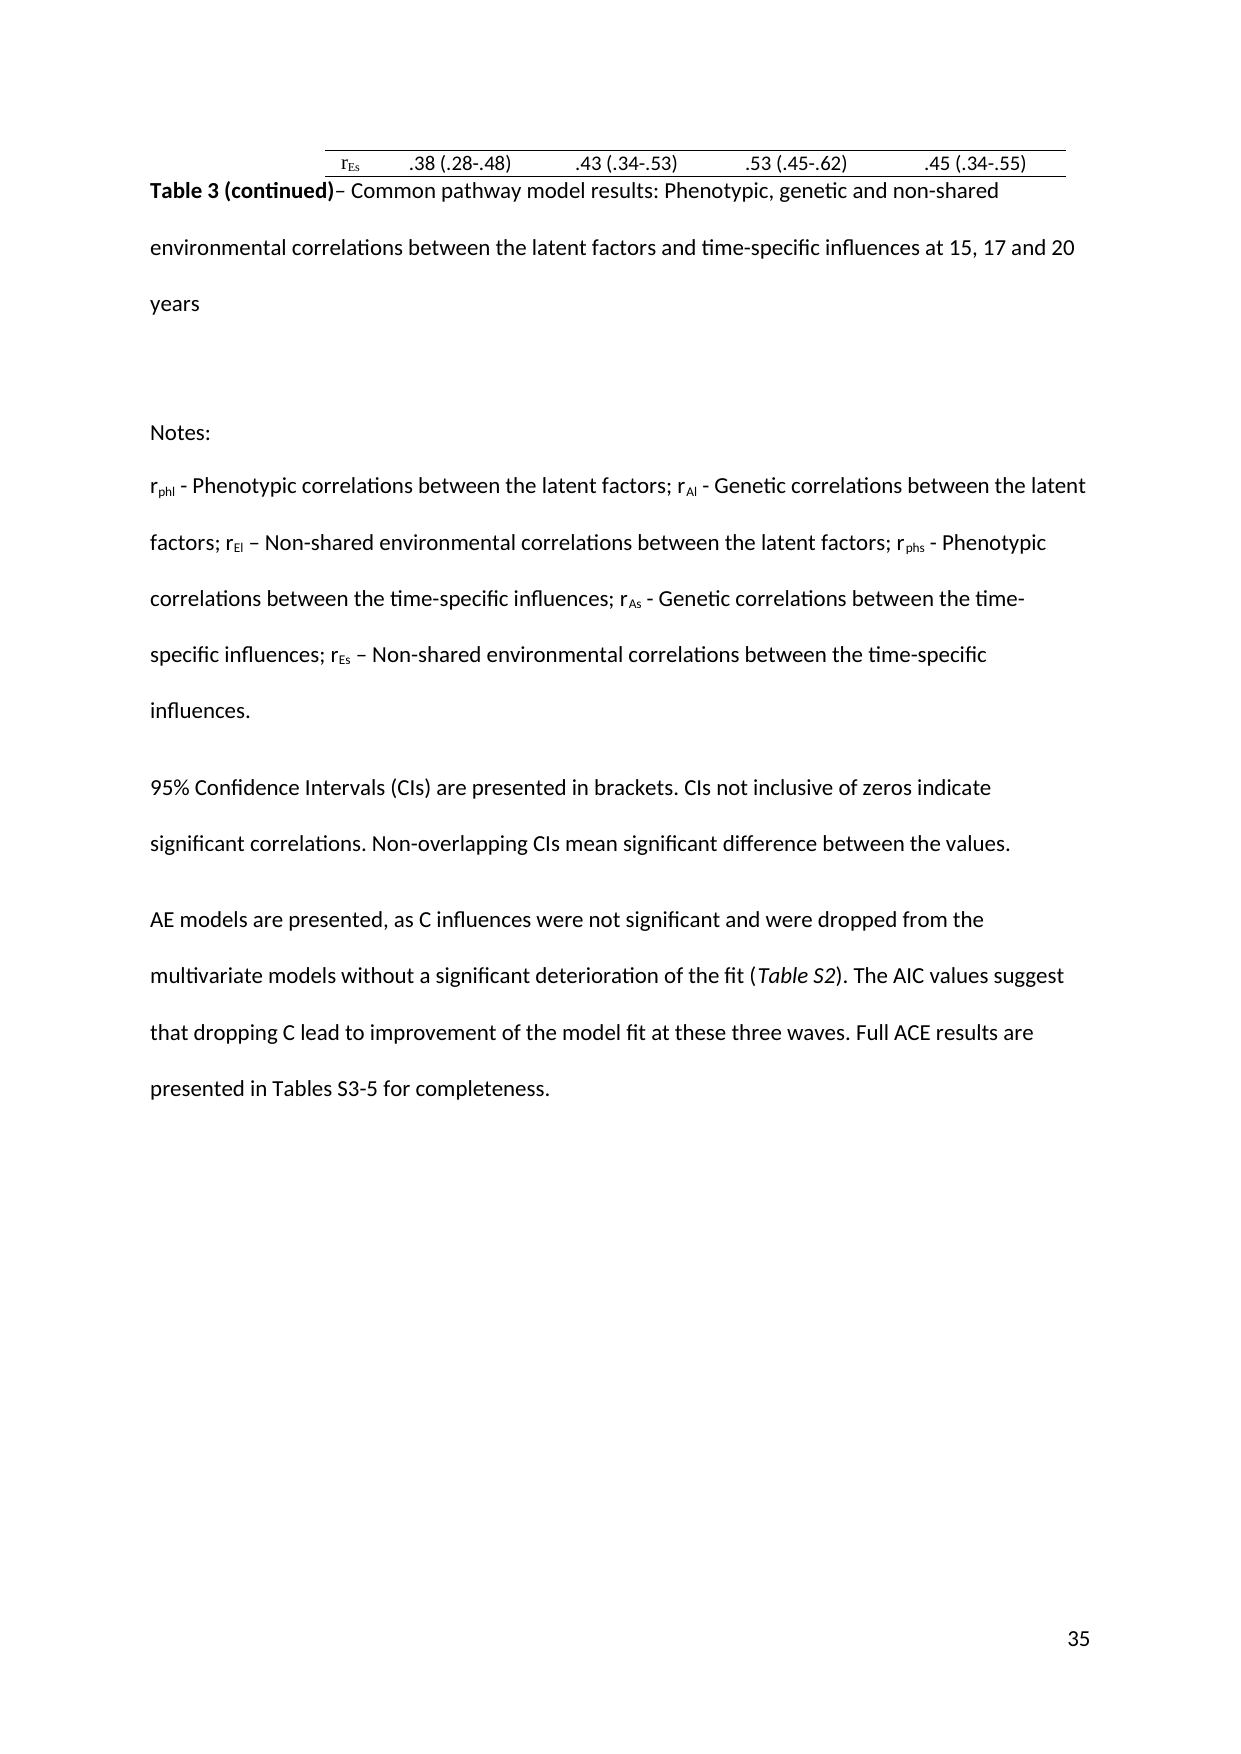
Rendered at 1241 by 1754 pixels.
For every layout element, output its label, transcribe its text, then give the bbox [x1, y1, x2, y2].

table_cell .38 (.28-.48) [375, 151, 545, 176]
table_cell .53 (.45-.62) [708, 151, 885, 176]
table_cell .45 (.34-.55) [885, 151, 1066, 176]
text Notes: [150, 418, 1090, 447]
table_cell rEs [325, 151, 375, 176]
table_cell .43 (.34-.53) [545, 151, 708, 176]
text AE models are presented, as C influences were not significant and were dropped from the multivariate models without a significant deterioration of the fit (Table S2). The AIC values suggest that dropping C lead to improvement of the model fit at these three waves. Full ACE results are presented in Tables S3-5 for completeness. [150, 906, 1090, 1102]
text 95% Confidence Intervals (CIs) are presented in brackets. CIs not inclusive of zeros indicate significant correlations. Non-overlapping CIs mean significant difference between the values. [150, 773, 1090, 857]
text rphl - Phenotypic correlations between the latent factors; rAl - Genetic correlations between the latent factors; rEl – Non-shared environmental correlations between the latent factors; rphs - Phenotypic correlations between the time-specific influences; rAs - Genetic correlations between the time-specific influences; rEs – Non-shared environmental correlations between the time-specific influences. [150, 472, 1090, 724]
text Table 3 (continued)– Common pathway model results: Phenotypic, genetic and non-shared environmental correlations between the latent factors and time-specific influences at 15, 17 and 20 years [150, 177, 1090, 317]
